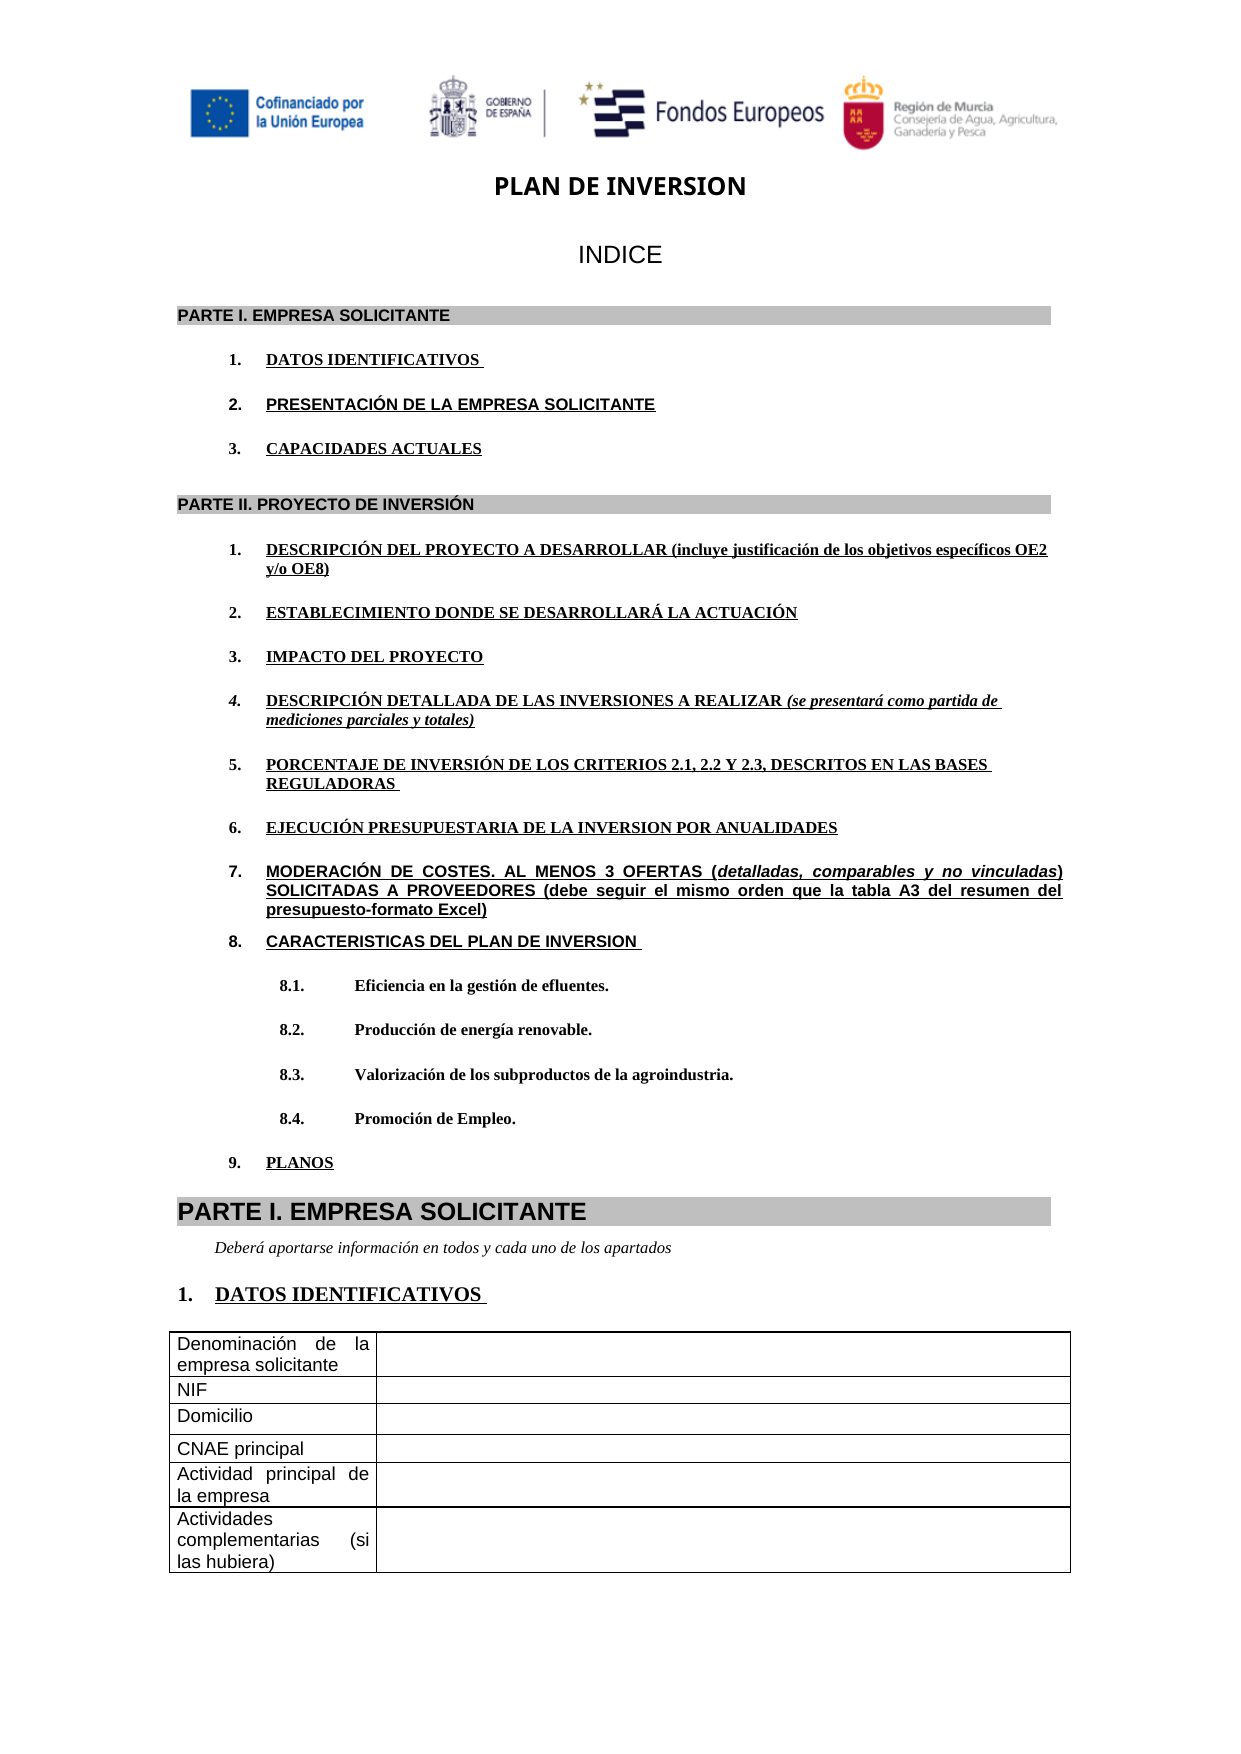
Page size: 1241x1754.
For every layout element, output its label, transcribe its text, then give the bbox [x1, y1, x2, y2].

table_cell Actividad principal de la empresa [170, 1463, 376, 1506]
list DESCRIPCIÓN DETALLADA DE LAS INVERSIONES A REALIZAR (se presentará como partida de mediciones parciales y totales) [229, 691, 1051, 729]
list DESCRIPCIÓN DEL PROYECTO A DESARROLLAR (incluye justificación de los objetivos específicos OE2 y/o OE8) [229, 539, 1051, 578]
list Valorización de los subproductos de la agroindustria. [279, 1064, 1048, 1083]
list CAPACIDADES ACTUALES [228, 438, 1051, 458]
list PRESENTACIÓN DE LA EMPRESA SOLICITANTE [228, 394, 1063, 413]
list PORCENTAJE DE INVERSIÓN DE LOS CRITERIOS 2.1, 2.2 Y 2.3, DESCRITOS EN LAS BASES REGULADORAS [229, 754, 1051, 793]
list Producción de energía renovable. [279, 1020, 1048, 1039]
list IMPACTO DEL PROYECTO [229, 647, 1051, 666]
list DATOS IDENTIFICATIVOS [229, 350, 1051, 369]
table_cell [377, 1435, 1070, 1462]
list CARACTERISTICAS DEL PLAN DE INVERSION [228, 932, 1063, 951]
list Deberá aportarse información en todos y cada uno de los apartados [214, 1238, 1051, 1257]
list MODERACIÓN DE COSTES. AL MENOS 3 OFERTAS (detalladas, comparables y no vinculadas) SOLICITADAS A PROVEEDORES (debe seguir el mismo orden que la tabla A3 del resumen del presupuesto-formato Excel) [228, 862, 1063, 919]
list ESTABLECIMIENTO DONDE SE DESARROLLARÁ LA ACTUACIÓN [229, 603, 1051, 622]
table_cell [377, 1463, 1070, 1506]
table_cell NIF [170, 1377, 376, 1403]
subtitle PLAN DE INVERSION [177, 168, 1063, 202]
list EJECUCIÓN PRESUPUESTARIA DE LA INVERSION POR ANUALIDADES [229, 818, 1051, 837]
table_cell [377, 1377, 1070, 1403]
table_cell CNAE principal [170, 1435, 376, 1462]
table_cell [377, 1404, 1070, 1434]
table_cell Domicilio [170, 1404, 376, 1434]
table_header Denominación de la empresa solicitante [170, 1333, 376, 1376]
table_header [377, 1333, 1070, 1376]
text PARTE I. EMPRESA SOLICITANTE [177, 1197, 1051, 1226]
list Promoción de Empleo. [279, 1108, 1063, 1128]
table_cell [377, 1508, 1070, 1572]
table_cell Actividades complementarias (si las hubiera) [170, 1508, 376, 1572]
text PARTE II. PROYECTO DE INVERSIÓN [177, 495, 1051, 514]
list PLANOS [228, 1153, 1063, 1172]
text PARTE I. EMPRESA SOLICITANTE [177, 306, 1051, 325]
list DATOS IDENTIFICATIVOS [177, 1282, 1051, 1306]
text INDICE [177, 240, 1063, 268]
list Eficiencia en la gestión de efluentes. [279, 976, 1048, 995]
picture [177, 73, 1063, 156]
